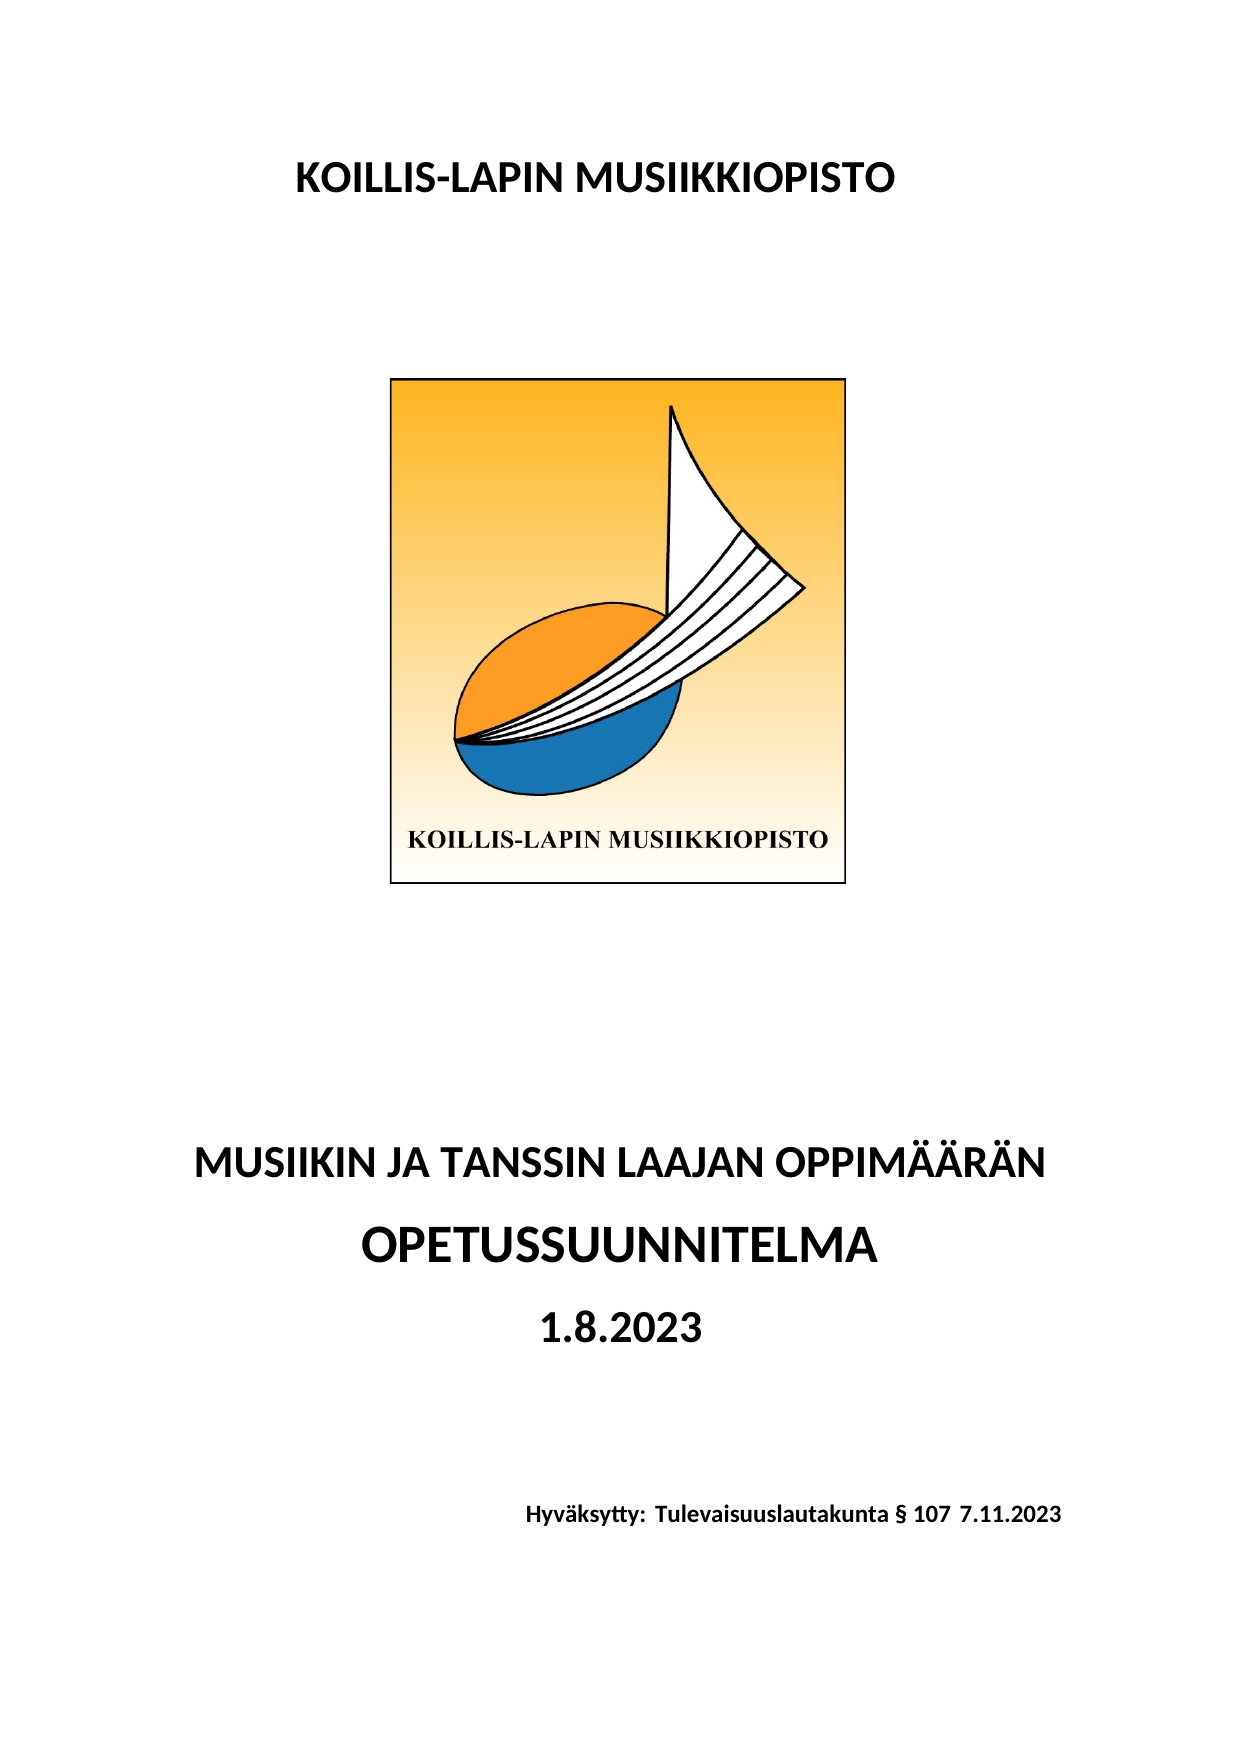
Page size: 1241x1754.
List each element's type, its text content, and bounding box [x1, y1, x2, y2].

picture [389, 378, 847, 884]
text KOILLIS-LAPIN MUSIIKKIOPISTO [254, 148, 1122, 203]
text Hyväksytty: Tulevaisuuslautakunta § 107 7.11.2023 [526, 1452, 1122, 1532]
text OPETUSSUUNNITELMA [118, 1210, 1122, 1276]
text 1.8.2023 [118, 1298, 1122, 1354]
text MUSIIKIN JA TANSSIN LAAJAN OPPIMÄÄRÄN [118, 1133, 1122, 1189]
